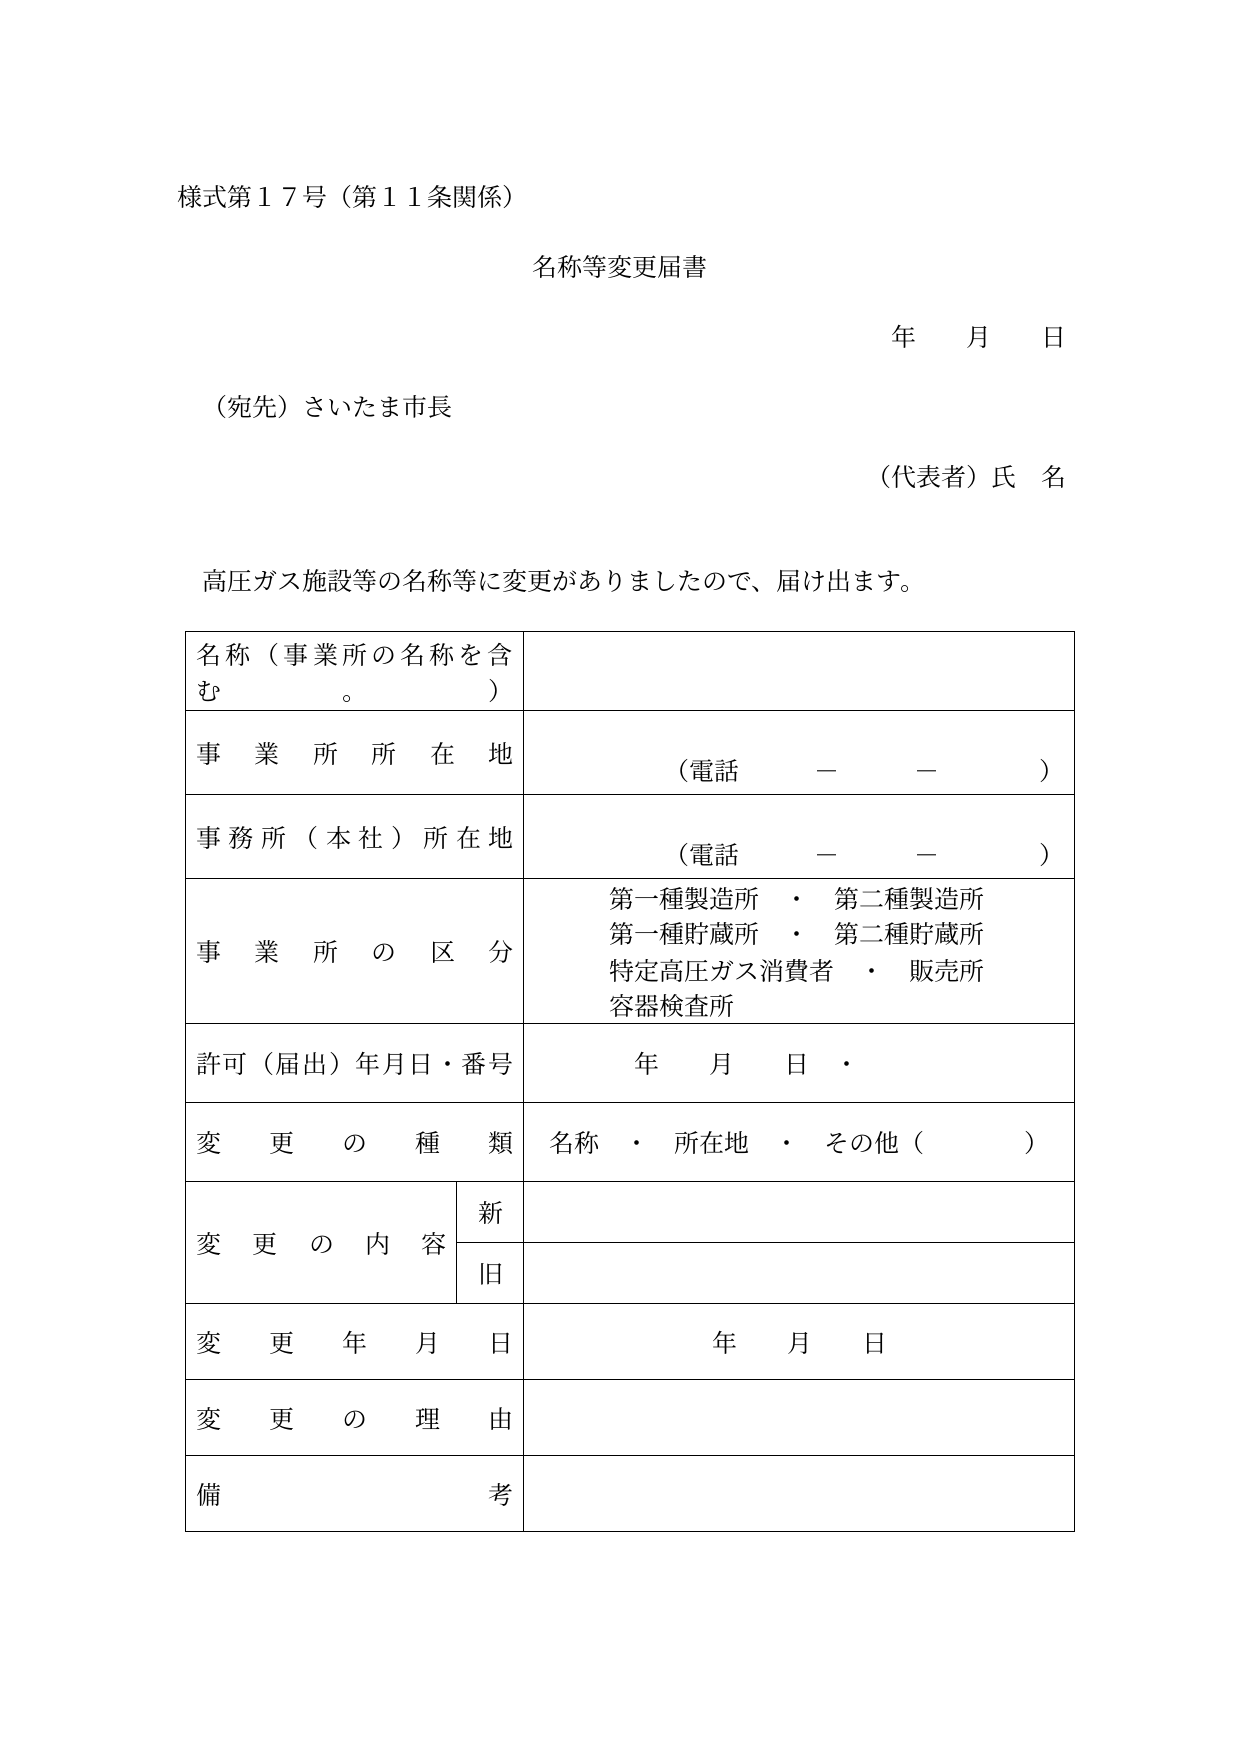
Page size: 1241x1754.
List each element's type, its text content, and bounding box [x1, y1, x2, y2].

table_cell 年 月 日 [524, 1304, 1074, 1379]
table_cell 事業所所在地 [186, 711, 523, 794]
table_cell [524, 1243, 1074, 1303]
table_cell [524, 1380, 1074, 1455]
table_header 名称（事業所の名称を含む。） [186, 632, 523, 710]
table_cell 許可（届出）年月日・番号 [186, 1024, 523, 1102]
table_cell 変更年月日 [186, 1304, 523, 1379]
table_cell 年 月 日 ・ [524, 1024, 1074, 1102]
table_cell 第一種製造所 ・ 第二種製造所 第一種貯蔵所 ・ 第二種貯蔵所 特定高圧ガス消費者 ・ 販売所 容器検査所 [524, 879, 1074, 1023]
table_header [524, 632, 1074, 710]
table_cell （電話 － － ） [524, 795, 1074, 878]
table_cell 備考 [186, 1456, 523, 1531]
table_cell [524, 1182, 1074, 1242]
text （宛先）さいたま市長 [177, 387, 1067, 423]
table_cell 事業所の区分 [186, 879, 523, 1023]
text （代表者）氏 名 [177, 457, 1067, 493]
text 年 月 日 [177, 317, 1067, 353]
table_cell 変更の理由 [186, 1380, 523, 1455]
table_cell [524, 1456, 1074, 1531]
table_cell 新 [457, 1182, 523, 1242]
text 様式第１７号（第１１条関係） [177, 177, 1063, 213]
table_cell 事務所（本社）所在地 [186, 795, 523, 878]
text 名称等変更届書 [177, 247, 1063, 283]
table_cell 旧 [457, 1243, 523, 1303]
table_cell （電話 － － ） [524, 711, 1074, 794]
table_cell 名称 ・ 所在地 ・ その他（ ） [524, 1103, 1074, 1181]
table_cell 変更の内容 [186, 1182, 456, 1303]
table_cell 変更の種類 [186, 1103, 523, 1181]
text 高圧ガス施設等の名称等に変更がありましたので、届け出ます。 [177, 561, 1063, 597]
